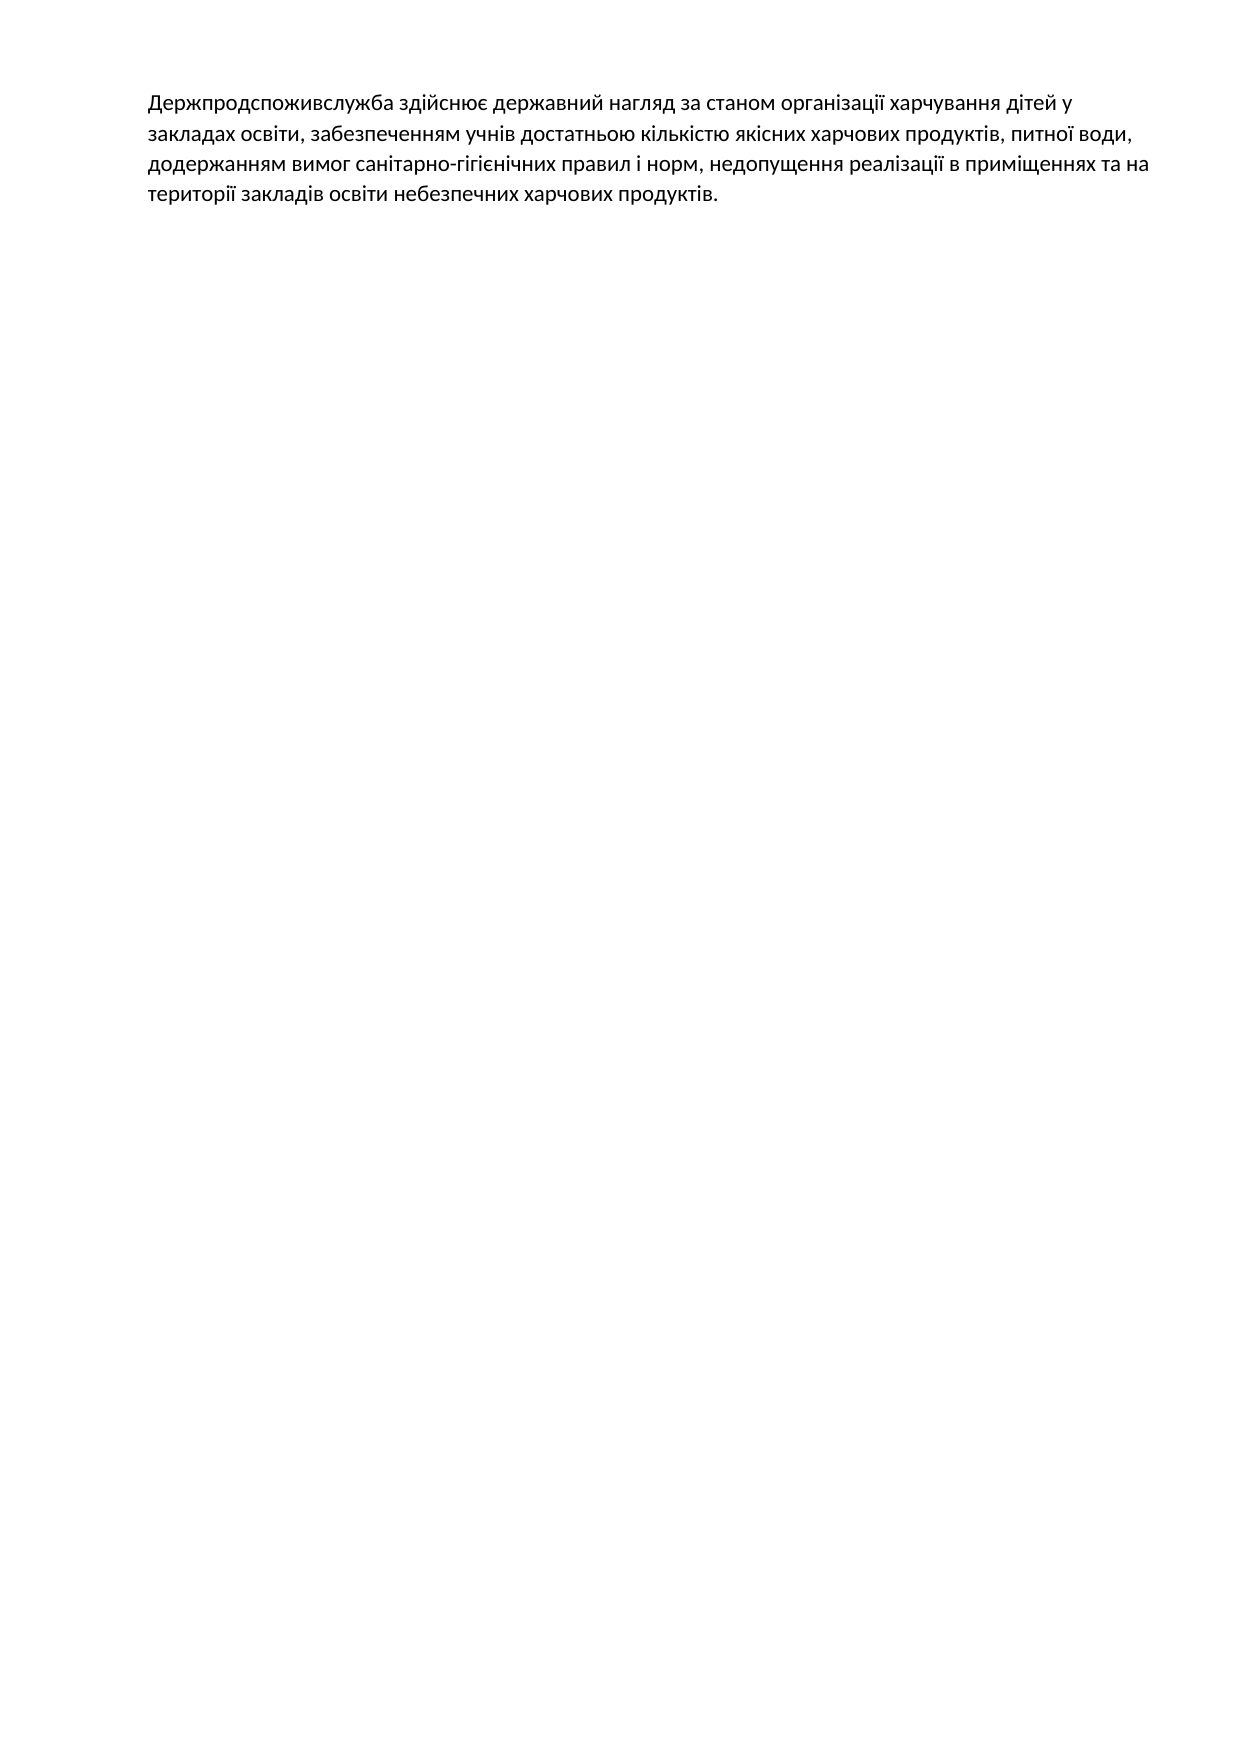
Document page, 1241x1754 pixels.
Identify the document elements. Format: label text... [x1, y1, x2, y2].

text Держпродспоживслужба здійснює державний нагляд за станом організації харчування дітей у закладах освіти, забезпеченням учнів достатньою кількістю якісних харчових продуктів, питної води, додержанням вимог санітарно-гігієнічних правил і норм, недопущення реалізації в приміщеннях та на території закладів освіти небезпечних харчових продуктів. [148, 88, 1152, 207]
